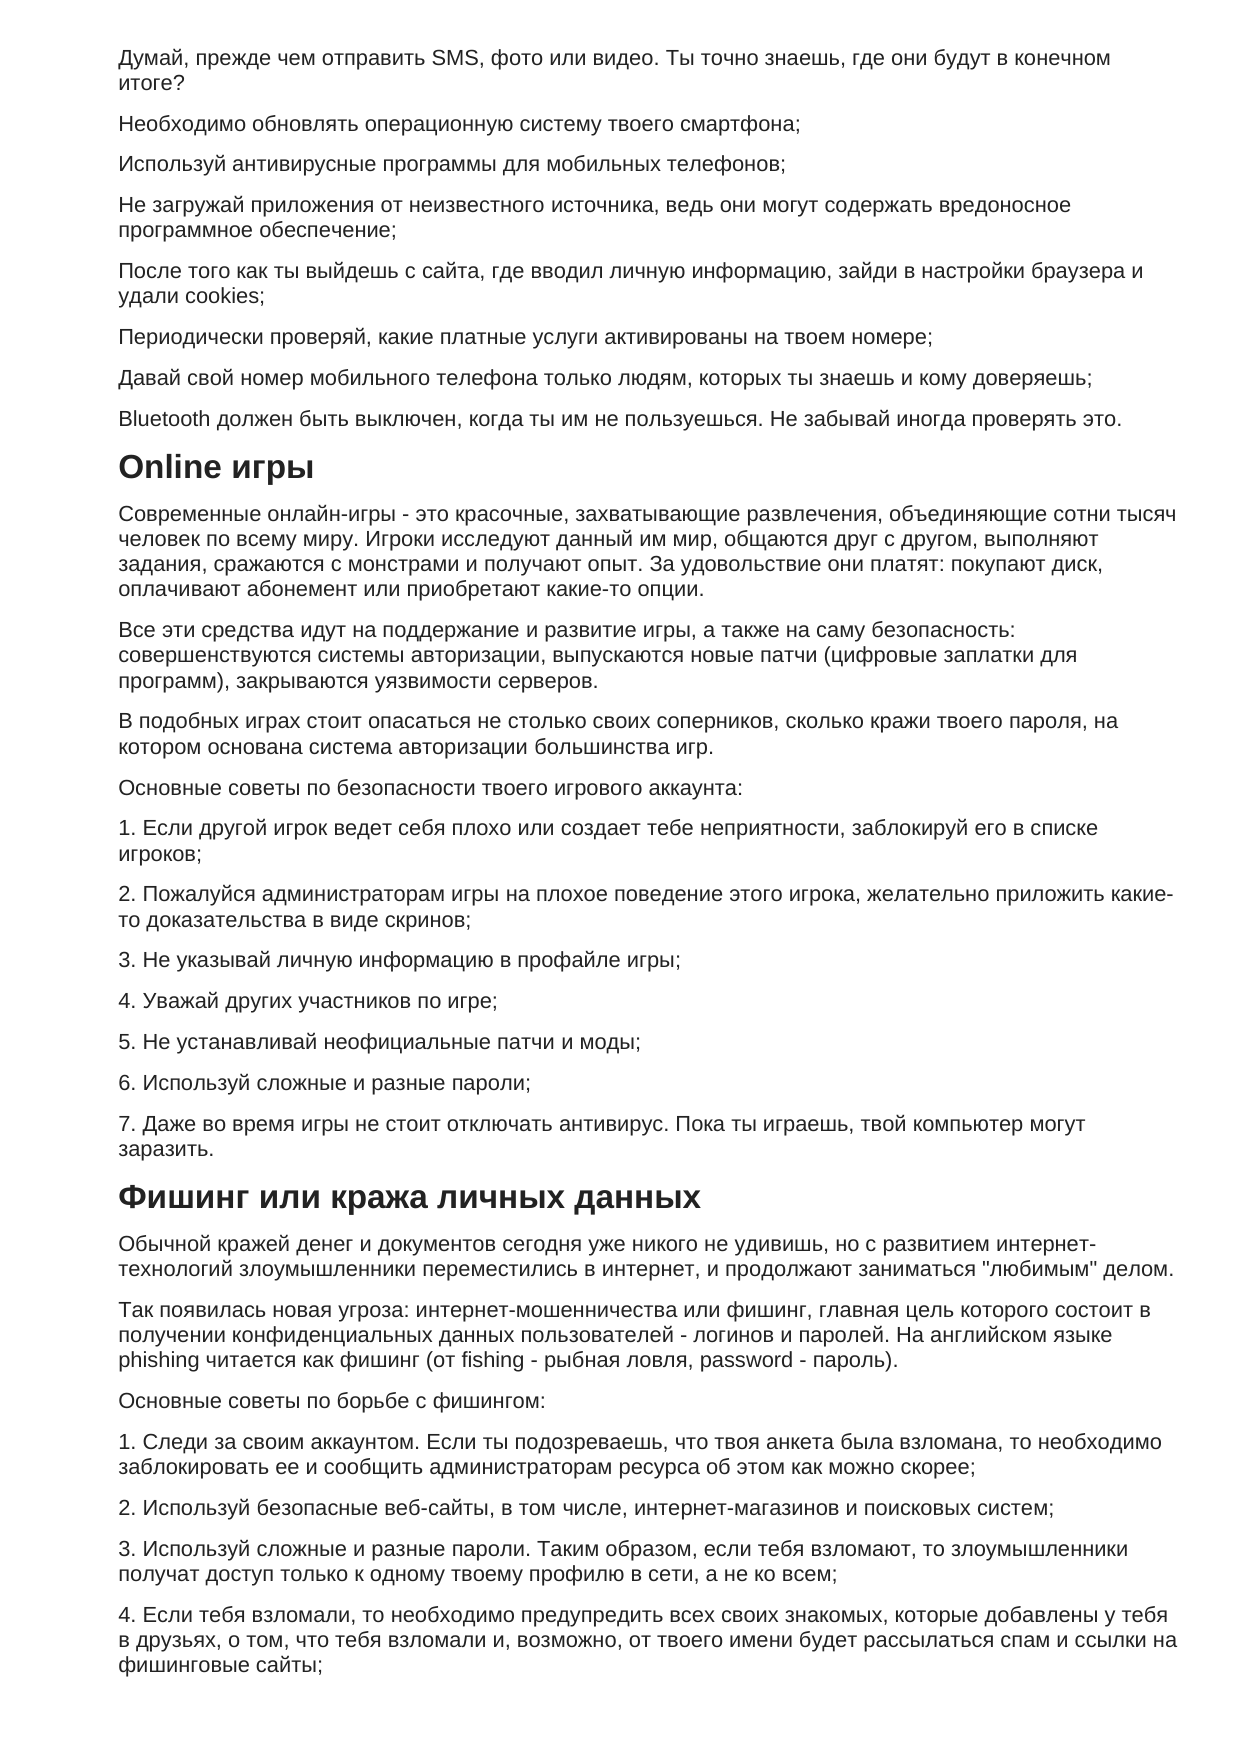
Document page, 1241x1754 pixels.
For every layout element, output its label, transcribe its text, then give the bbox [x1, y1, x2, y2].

text 4. Уважай других участников по игре; [118, 988, 1181, 1013]
text 7. Даже во время игры не стоит отключать антивирус. Пока ты играешь, твой компьютер могут заразить. [118, 1111, 1181, 1161]
text Давай свой номер мобильного телефона только людям, которых ты знаешь и кому доверяешь; [118, 365, 1181, 390]
text 1. Если другой игрок ведет себя плохо или создает тебе неприятности, заблокируй его в списке игроков; [118, 815, 1181, 866]
text 6. Используй сложные и разные пароли; [118, 1070, 1181, 1095]
text Фишинг или кража личных данных [118, 1177, 1181, 1215]
text Обычной кражей денег и документов сегодня уже никого не удивишь, но с развитием интернет-технологий злоумышленники переместились в интернет, и продолжают заниматься "любимым" делом. [118, 1231, 1181, 1281]
text Необходимо обновлять операционную систему твоего смартфона; [118, 110, 1181, 136]
text Так появилась новая угроза: интернет-мошенничества или фишинг, главная цель которого состоит в получении конфиденциальных данных пользователей - логинов и паролей. На английском языке phishing читается как фишинг (от fishing - рыбная ловля, password - пароль). [118, 1297, 1181, 1372]
text В подобных играх стоит опасаться не столько своих соперников, сколько кражи твоего пароля, на котором основана система авторизации большинства игр. [118, 708, 1181, 759]
text Современные онлайн-игры - это красочные, захватывающие развлечения, объединяющие сотни тысяч человек по всему миру. Игроки исследуют данный им мир, общаются друг с другом, выполняют задания, сражаются с монстрами и получают опыт. За удовольствие они платят: покупают диск, оплачивают абонемент или приобретают какие-то опции. [118, 501, 1181, 602]
text Online игры [118, 447, 1181, 485]
text 3. Не указывай личную информацию в профайле игры; [118, 947, 1181, 973]
text Думай, прежде чем отправить SMS, фото или видео. Ты точно знаешь, где они будут в конечном итоге? [118, 44, 1181, 95]
text 5. Не устанавливай неофициальные патчи и моды; [118, 1029, 1181, 1054]
text 2. Пожалуйся администраторам игры на плохое поведение этого игрока, желательно приложить какие-то доказательства в виде скринов; [118, 881, 1181, 932]
text После того как ты выйдешь с сайта, где вводил личную информацию, зайди в настройки браузера и удали cookies; [118, 258, 1181, 308]
text Основные советы по безопасности твоего игрового аккаунта: [118, 774, 1181, 800]
text 1. Следи за своим аккаунтом. Если ты подозреваешь, что твоя анкета была взломана, то необходимо заблокировать ее и сообщить администраторам ресурса об этом как можно скорее; [118, 1429, 1181, 1479]
text 2. Используй безопасные веб-сайты, в том числе, интернет-магазинов и поисковых систем; [118, 1495, 1181, 1520]
text Все эти средства идут на поддержание и развитие игры, а также на саму безопасность: совершенствуются системы авторизации, выпускаются новые патчи (цифровые заплатки для программ), закрываются уязвимости серверов. [118, 617, 1181, 693]
text 4. Если тебя взломали, то необходимо предупредить всех своих знакомых, которые добавлены у тебя в друзьях, о том, что тебя взломали и, возможно, от твоего имени будет рассылаться спам и ссылки на фишинговые сайты; [118, 1602, 1181, 1677]
text Bluetooth должен быть выключен, когда ты им не пользуешься. Не забывай иногда проверять это. [118, 406, 1181, 431]
text Используй антивирусные программы для мобильных телефонов; [118, 151, 1181, 176]
text Периодически проверяй, какие платные услуги активированы на твоем номере; [118, 324, 1181, 349]
text Не загружай приложения от неизвестного источника, ведь они могут содержать вредоносное программное обеспечение; [118, 192, 1181, 242]
text 3. Используй сложные и разные пароли. Таким образом, если тебя взломают, то злоумышленники получат доступ только к одному твоему профилю в сети, а не ко всем; [118, 1536, 1181, 1586]
text Основные советы по борьбе с фишингом: [118, 1388, 1181, 1413]
